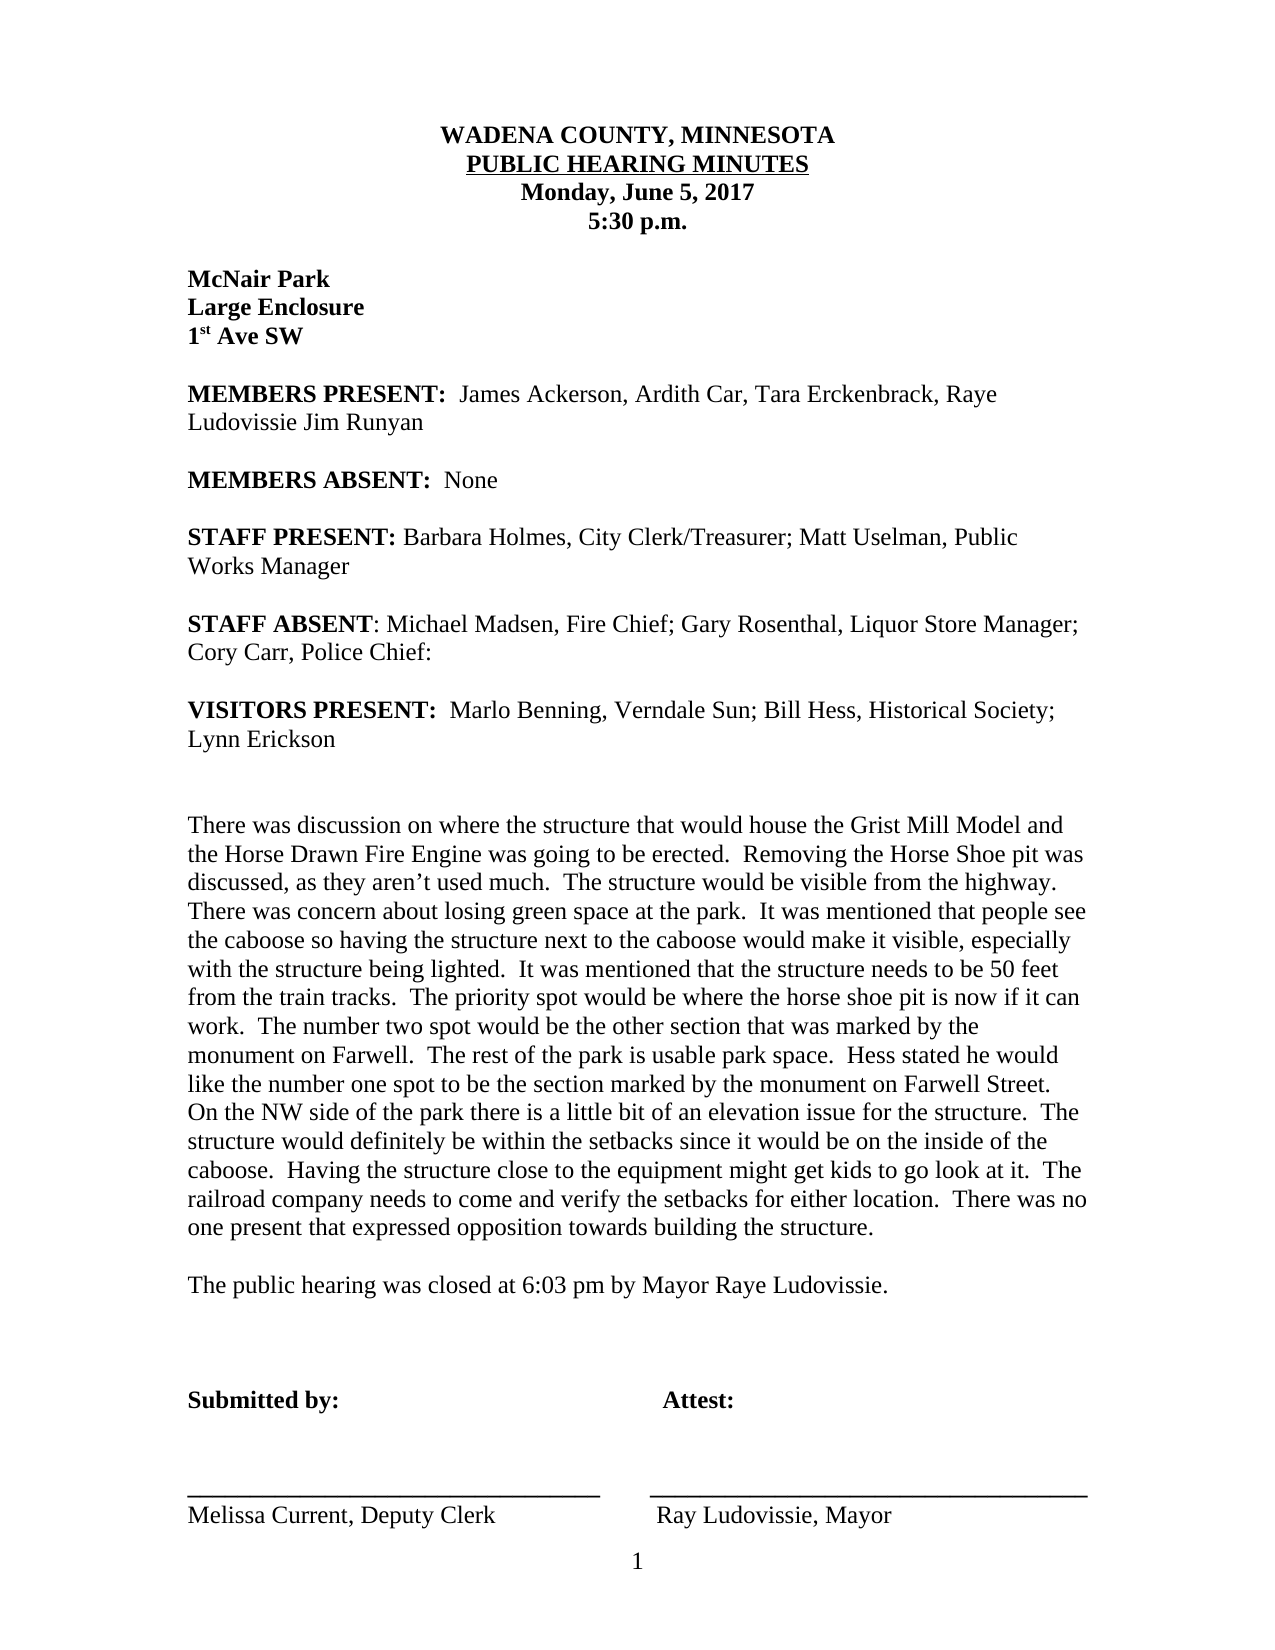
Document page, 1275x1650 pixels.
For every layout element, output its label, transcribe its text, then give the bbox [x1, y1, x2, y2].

text McNair Park [187, 264, 1087, 292]
text WADENA COUNTY, MINNESOTA [187, 120, 1087, 149]
text VISITORS PRESENT: Marlo Benning, Verndale Sun; Bill Hess, Historical Society; Lynn Erickson [187, 695, 1087, 752]
text There was discussion on where the structure that would house the Grist Mill Model and the Horse Drawn Fire Engine was going to be erected. Removing the Horse Shoe pit was discussed, as they aren’t used much. The structure would be visible from the highway. There was concern about losing green space at the park. It was mentioned that people see the caboose so having the structure next to the caboose would make it visible, especially with the structure being lighted. It was mentioned that the structure needs to be 50 feet from the train tracks. The priority spot would be where the horse shoe pit is now if it can work. The number two spot would be the other section that was marked by the monument on Farwell. The rest of the park is usable park space. Hess stated he would like the number one spot to be the section marked by the monument on Farwell Street. On the NW side of the park there is a little bit of an elevation issue for the structure. The structure would definitely be within the setbacks since it would be on the inside of the caboose. Having the structure close to the equipment might get kids to go look at it. The railroad company needs to come and verify the setbacks for either location. There was no one present that expressed opposition towards building the structure. [187, 810, 1087, 1241]
text MEMBERS ABSENT: None [187, 465, 1087, 494]
text Large Enclosure [187, 292, 1087, 321]
text STAFF PRESENT: Barbara Holmes, City Clerk/Treasurer; Matt Uselman, Public Works Manager [187, 522, 1087, 580]
text 1st Ave SW [187, 321, 1087, 350]
text 5:30 p.m. [187, 206, 1087, 235]
text Monday, June 5, 2017 [187, 177, 1087, 206]
text PUBLIC HEARING MINUTES [187, 149, 1087, 177]
text _________________________________ ___________________________________ [187, 1471, 1087, 1500]
text Submitted by: Attest: [187, 1385, 1087, 1414]
text Melissa Current, Deputy Clerk Ray Ludovissie, Mayor [187, 1500, 1087, 1529]
text The public hearing was closed at 6:03 pm by Mayor Raye Ludovissie. [187, 1270, 1087, 1299]
text MEMBERS PRESENT: James Ackerson, Ardith Car, Tara Erckenbrack, Raye Ludovissie Jim Runyan [187, 379, 1087, 436]
text STAFF ABSENT: Michael Madsen, Fire Chief; Gary Rosenthal, Liquor Store Manager; Cory Carr, Police Chief: [187, 609, 1087, 666]
